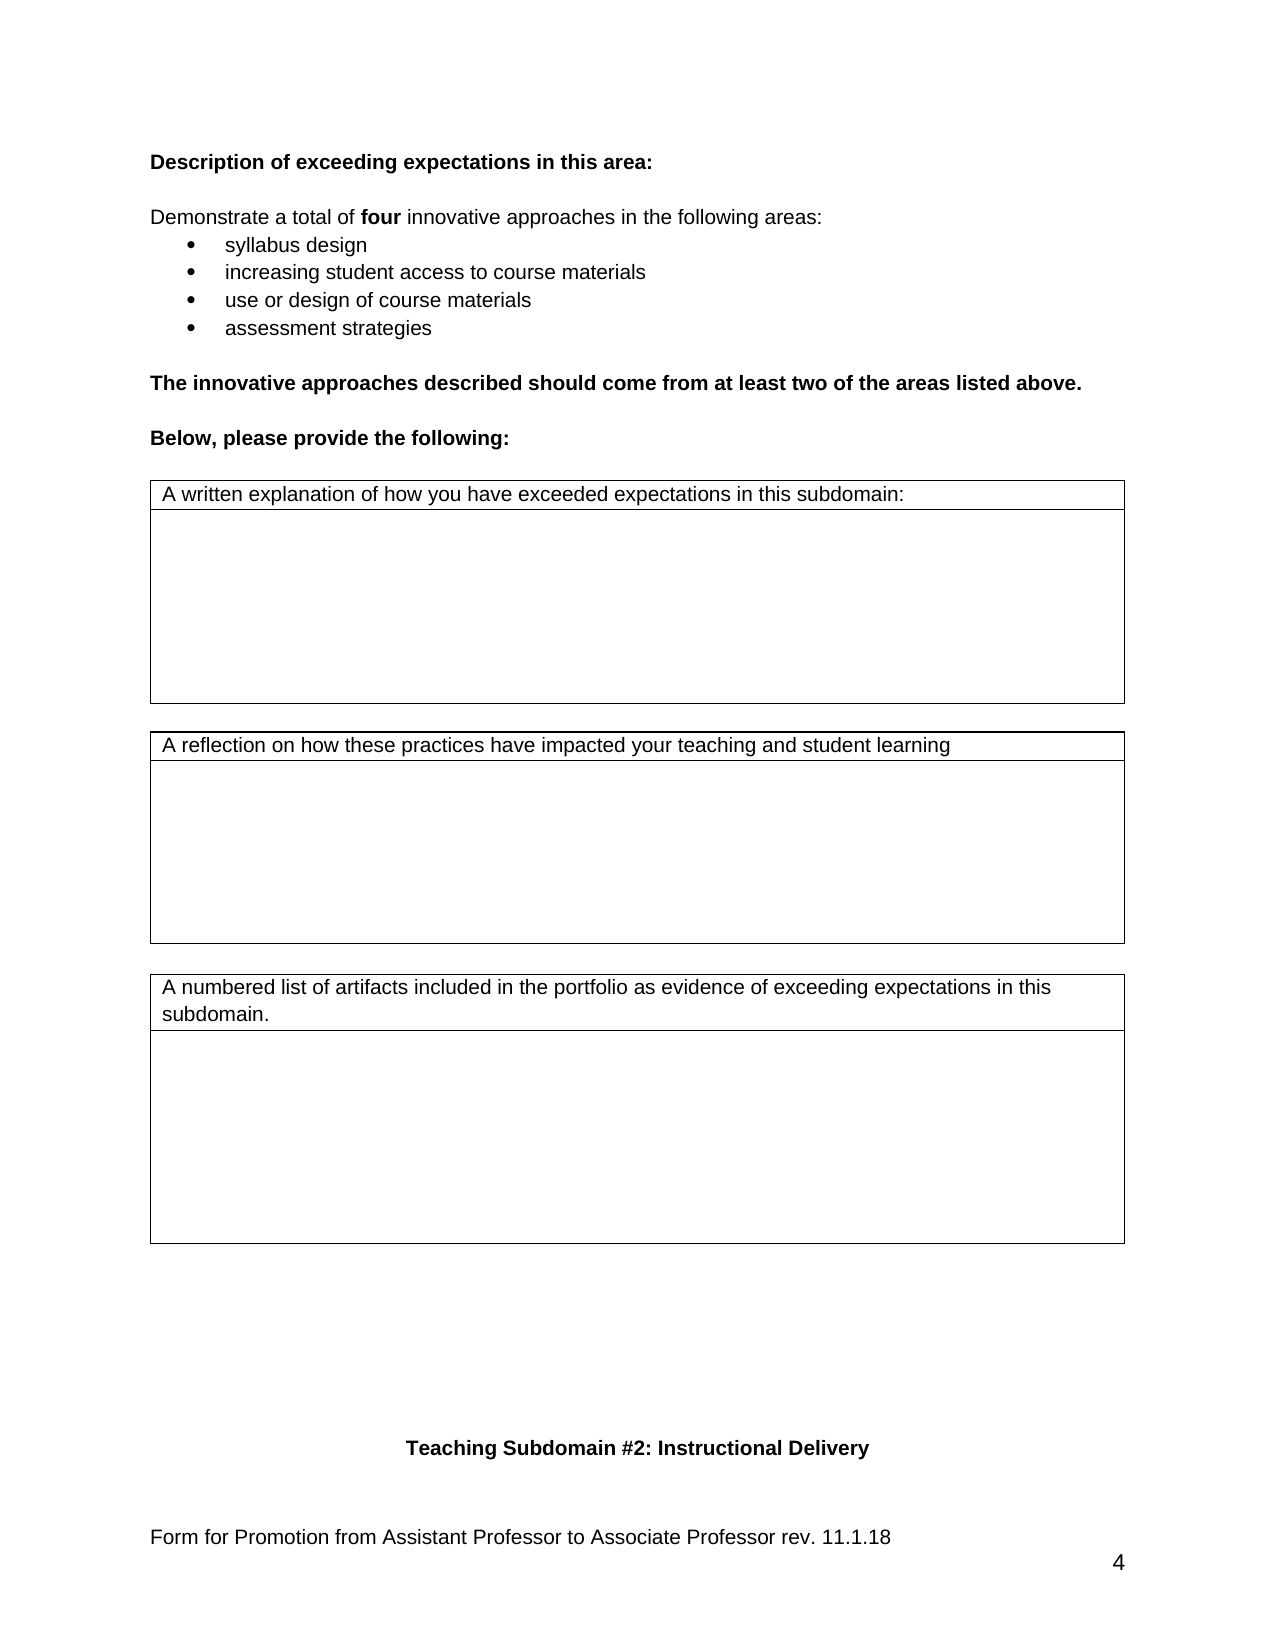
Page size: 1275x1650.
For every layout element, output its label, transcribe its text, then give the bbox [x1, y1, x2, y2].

text Below, please provide the following: [150, 425, 1125, 449]
text Demonstrate a total of four innovative approaches in the following areas: [150, 205, 1125, 229]
text Description of exceeding expectations in this area: [150, 150, 1125, 174]
list syllabus design [187, 232, 1125, 257]
list increasing student access to course materials [187, 260, 1125, 284]
text The innovative approaches described should come from at least two of the areas listed above. [150, 370, 1125, 394]
table_header A written explanation of how you have exceeded expectations in this subdomain: [151, 481, 1124, 509]
list use or design of course materials [187, 288, 1125, 312]
text Teaching Subdomain #2: Instructional Delivery [150, 1436, 1125, 1460]
table_header A reflection on how these practices have impacted your teaching and student learning [151, 733, 1124, 760]
list assessment strategies [187, 315, 1125, 339]
table_cell [151, 510, 1124, 703]
table_cell [151, 761, 1124, 942]
table_header A numbered list of artifacts included in the portfolio as evidence of exceeding expectations in this subdomain. [151, 975, 1124, 1030]
table_cell [151, 1031, 1124, 1243]
